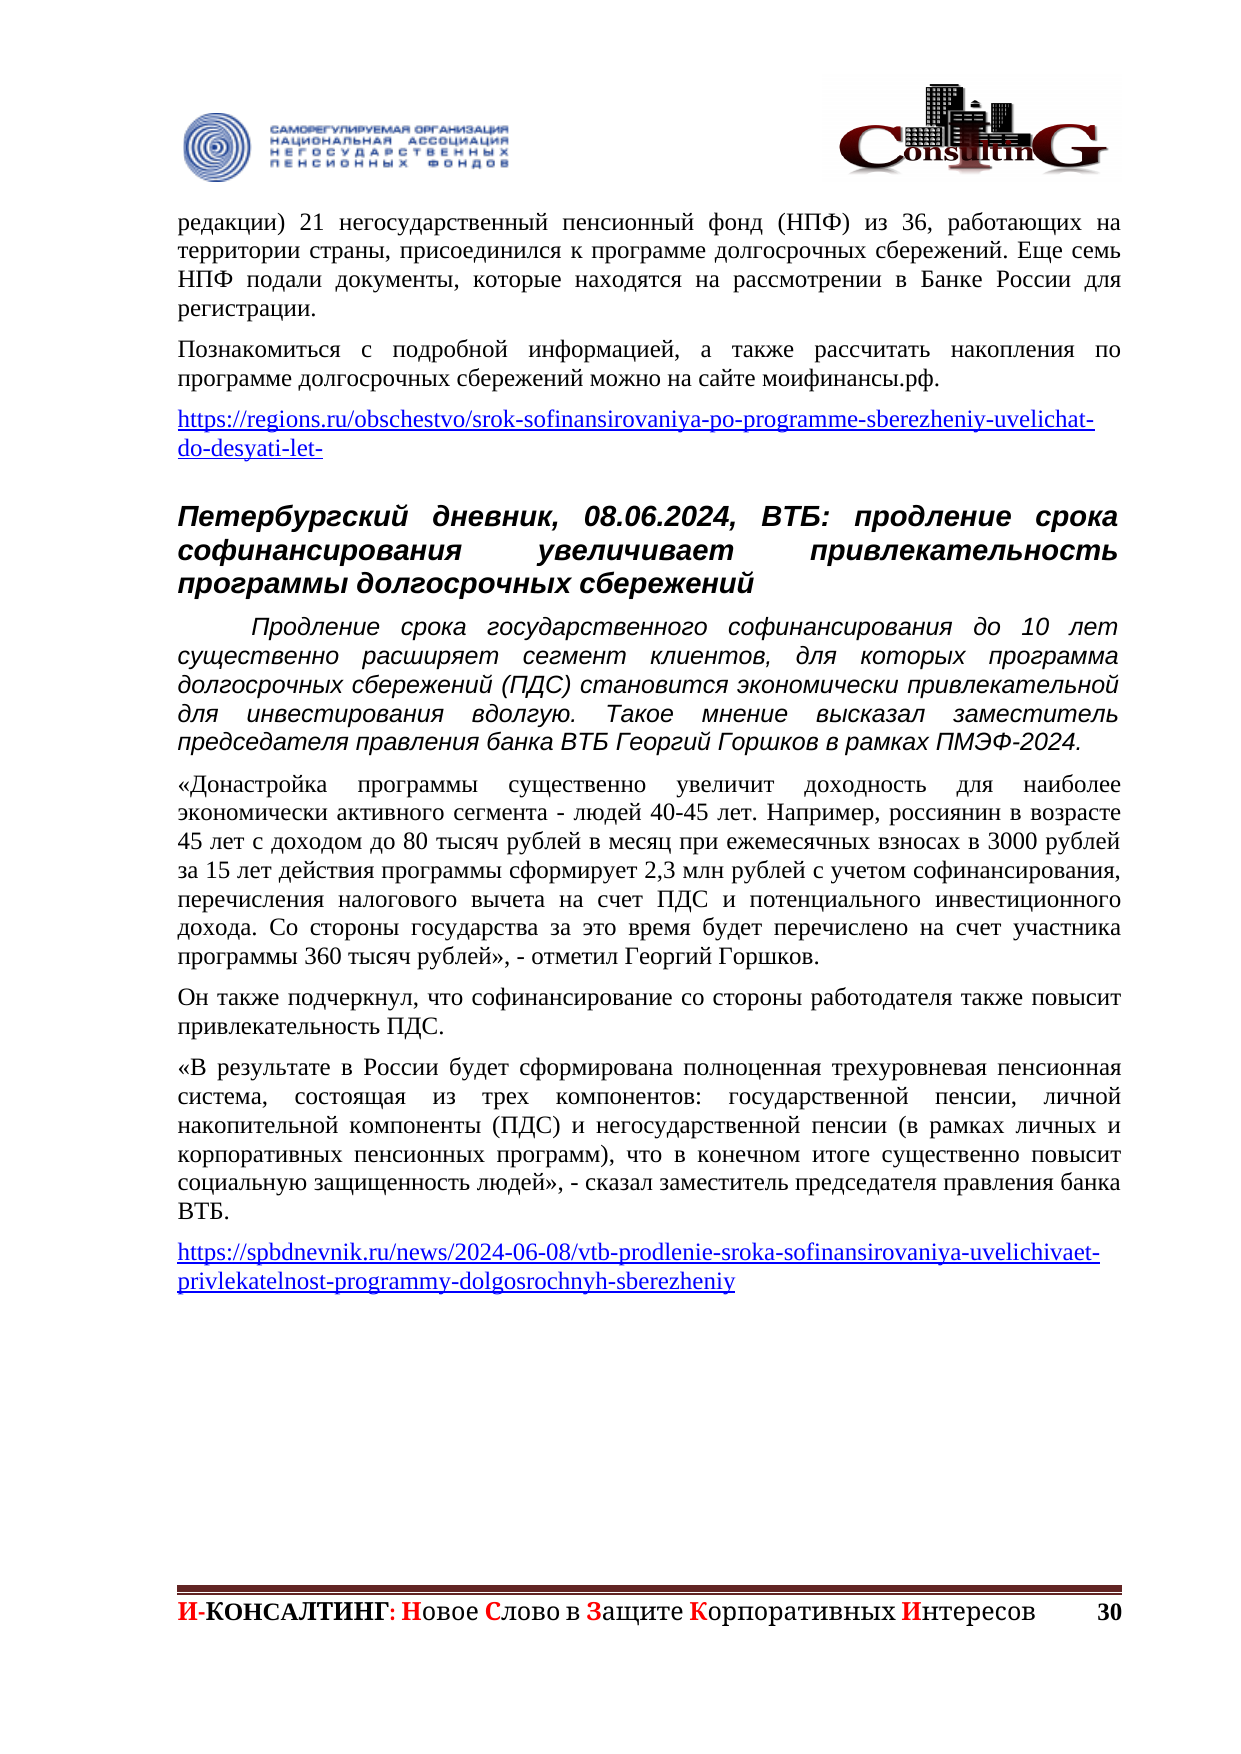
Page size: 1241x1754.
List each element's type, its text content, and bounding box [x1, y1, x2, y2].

text Познакомиться с подробной информацией, а также рассчитать накопления по программе долгосрочных сбережений можно на сайте моифинансы.рф. [177, 334, 1122, 392]
picture [822, 73, 1123, 182]
picture [183, 113, 509, 182]
text «В результате в России будет сформирована полноценная трехуровневая пенсионная система, состоящая из трех компонентов: государственной пенсии, личной накопительной компоненты (ПДС) и негосударственной пенсии (в рамках личных и корпоративных пенсионных программ), что в конечном итоге существенно повысит социальную защищенность людей», - сказал заместитель председателя правления банка ВТБ. [177, 1052, 1122, 1225]
text Он также подчеркнул, что софинансирование со стороны работодателя также повысит привлекательность ПДС. [177, 982, 1122, 1040]
subtitle Продление срока государственного софинансирования до 10 лет существенно расширяет сегмент клиентов, для которых программа долгосрочных сбережений (ПДС) становится экономически привлекательной для инвестирования вдолгую. Такое мнение высказал заместитель председателя правления банка ВТБ Георгий Горшков в рамках ПМЭФ-2024. [177, 612, 1122, 756]
text https://spbdnevnik.ru/news/2024-06-08/vtb-prodlenie-sroka-sofinansirovaniya-uvelichivaet-privlekatelnost-programmy-dolgosrochnyh-sberezheniy [177, 1237, 1122, 1295]
text «Донастройка программы существенно увеличит доходность для наиболее экономически активного сегмента - людей 40-45 лет. Например, россиянин в возрасте 45 лет с доходом до 80 тысяч рублей в месяц при ежемесячных взносах в 3000 рублей за 15 лет действия программы сформирует 2,3 млн рублей с учетом софинансирования, перечисления налогового вычета на счет ПДС и потенциального инвестиционного дохода. Со стороны государства за это время будет перечислено на счет участника программы 360 тысяч рублей», - отметил Георгий Горшков. [177, 769, 1122, 970]
text https://regions.ru/obschestvo/srok-sofinansirovaniya-po-programme-sberezheniy-uvelichat-do-desyati-let- [177, 404, 1122, 462]
subtitle Петербургский дневник, 08.06.2024, ВТБ: продление срока софинансирования увеличивает привлекательность программы долгосрочных сбережений [177, 499, 1122, 600]
